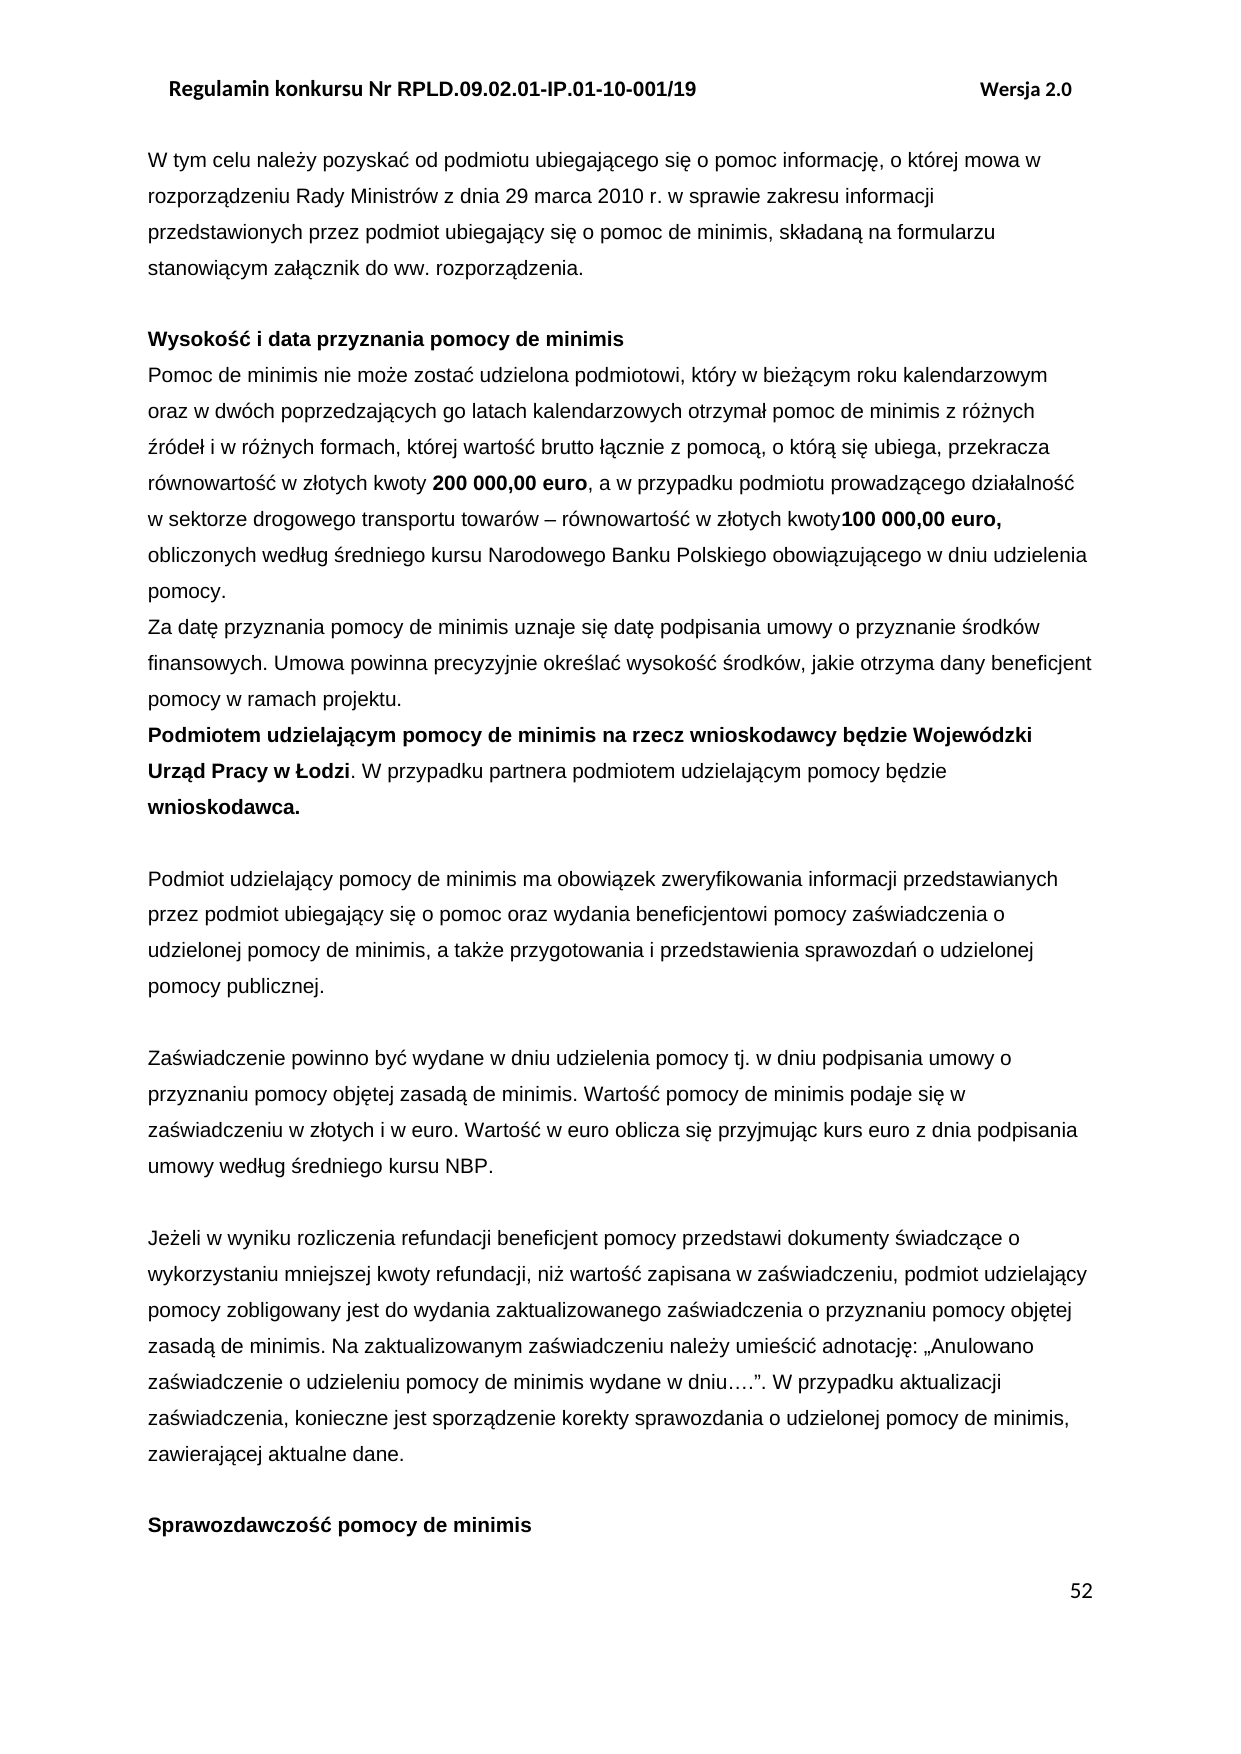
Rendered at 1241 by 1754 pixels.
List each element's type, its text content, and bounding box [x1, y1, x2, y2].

list Podmiotem udzielającym pomocy de minimis na rzecz wnioskodawcy będzie Wojewódzki Urząd Pracy w Łodzi. W przypadku partnera podmiotem udzielającym pomocy będzie wnioskodawca. [148, 723, 1093, 818]
list W tym celu należy pozyskać od podmiotu ubiegającego się o pomoc informację, o której mowa w rozporządzeniu Rady Ministrów z dnia 29 marca 2010 r. w sprawie zakresu informacji przedstawionych przez podmiot ubiegający się o pomoc de minimis, składaną na formularzu stanowiącym załącznik do ww. rozporządzenia. [148, 148, 1093, 279]
list Jeżeli w wyniku rozliczenia refundacji beneficjent pomocy przedstawi dokumenty świadczące o wykorzystaniu mniejszej kwoty refundacji, niż wartość zapisana w zaświadczeniu, podmiot udzielający pomocy zobligowany jest do wydania zaktualizowanego zaświadczenia o przyznaniu pomocy objętej zasadą de minimis. Na zaktualizowanym zaświadczeniu należy umieścić adnotację: „Anulowano zaświadczenie o udzieleniu pomocy de minimis wydane w dniu….”. W przypadku aktualizacji zaświadczenia, konieczne jest sporządzenie korekty sprawozdania o udzielonej pomocy de minimis, zawierającej aktualne dane. [148, 1226, 1093, 1465]
list Zaświadczenie powinno być wydane w dniu udzielenia pomocy tj. w dniu podpisania umowy o przyznaniu pomocy objętej zasadą de minimis. Wartość pomocy de minimis podaje się w zaświadczeniu w złotych i w euro. Wartość w euro oblicza się przyjmując kurs euro z dnia podpisania umowy według średniego kursu NBP. [148, 1046, 1093, 1178]
list Pomoc de minimis nie może zostać udzielona podmiotowi, który w bieżącym roku kalendarzowym oraz w dwóch poprzedzających go latach kalendarzowych otrzymał pomoc de minimis z różnych źródeł i w różnych formach, której wartość brutto łącznie z pomocą, o którą się ubiega, przekracza równowartość w złotych kwoty 200 000,00 euro, a w przypadku podmiotu prowadzącego działalność w sektorze drogowego transportu towarów – równowartość w złotych kwoty100 000,00 euro, obliczonych według średniego kursu Narodowego Banku Polskiego obowiązującego w dniu udzielenia pomocy. [148, 363, 1093, 603]
list Za datę przyznania pomocy de minimis uznaje się datę podpisania umowy o przyznanie środków finansowych. Umowa powinna precyzyjnie określać wysokość środków, jakie otrzyma dany beneficjent pomocy w ramach projektu. [148, 615, 1093, 711]
list Sprawozdawczość pomocy de minimis [148, 1513, 1093, 1537]
list Wysokość i data przyznania pomocy de minimis [148, 327, 1093, 351]
list Podmiot udzielający pomocy de minimis ma obowiązek zweryfikowania informacji przedstawianych przez podmiot ubiegający się o pomoc oraz wydania beneficjentowi pomocy zaświadczenia o udzielonej pomocy de minimis, a także przygotowania i przedstawienia sprawozdań o udzielonej pomocy publicznej. [148, 866, 1093, 998]
